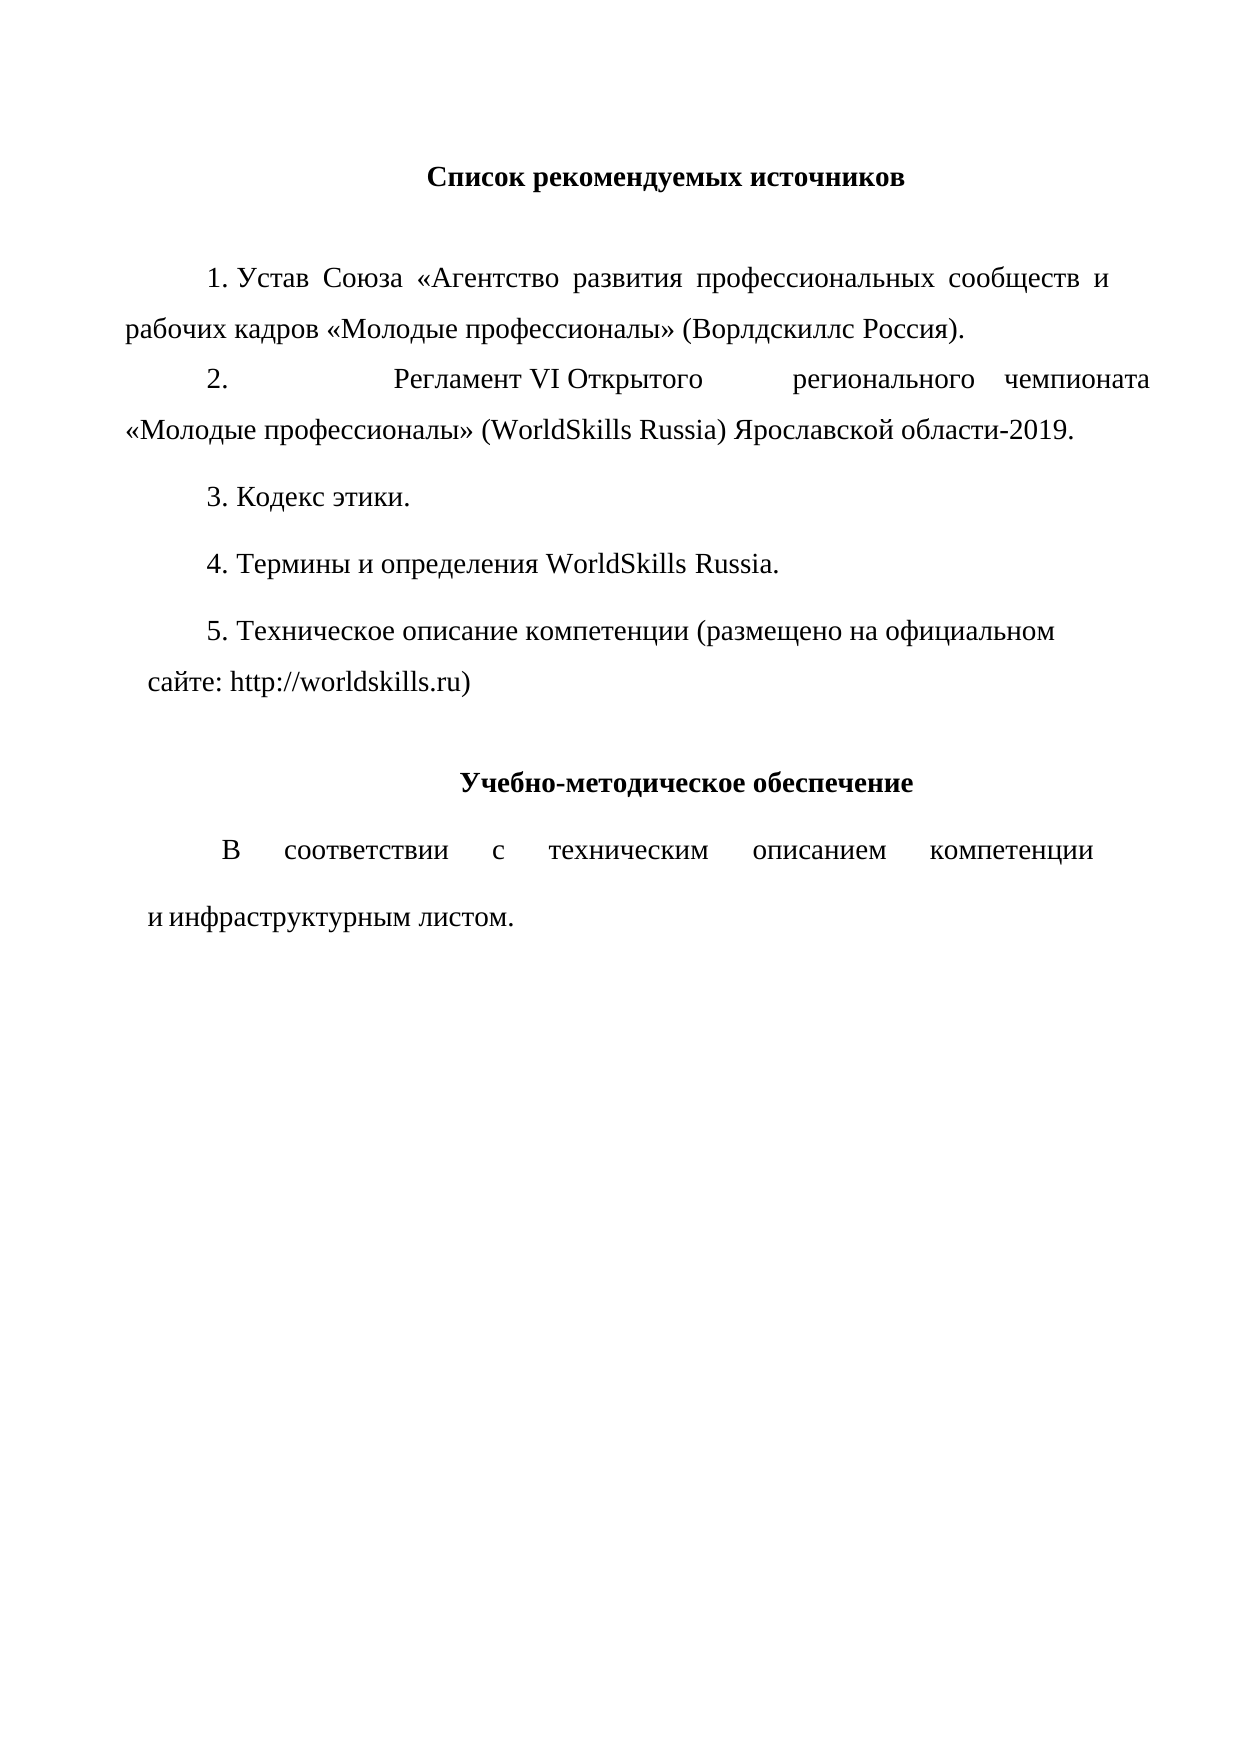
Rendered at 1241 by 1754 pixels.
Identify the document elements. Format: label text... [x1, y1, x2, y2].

list Устав Союза «Агентство развития профессиональных сообществ и рабочих кадров «Молодые профессионалы» (Ворлдскиллс Россия). [125, 260, 1110, 344]
list Техническое описание компетенции (размещено на официальном сайте: http://worldskills.ru) [147, 613, 1111, 697]
text и инфраструктурным листом. [147, 899, 1111, 932]
text Список рекомендуемых источников [222, 159, 1110, 192]
list Регламент VI Открытого регионального чемпионата «Молодые профессионалы» (WorldSkills Russia) Ярославской области-2019. [125, 362, 1181, 445]
list Термины и определения WorldSkills Russia. [206, 546, 1181, 579]
text В соответствии с техническим описанием компетенции [147, 832, 1111, 866]
list Кодекс этики. [206, 479, 1181, 513]
text Учебно-методическое обеспечение [459, 765, 1181, 799]
